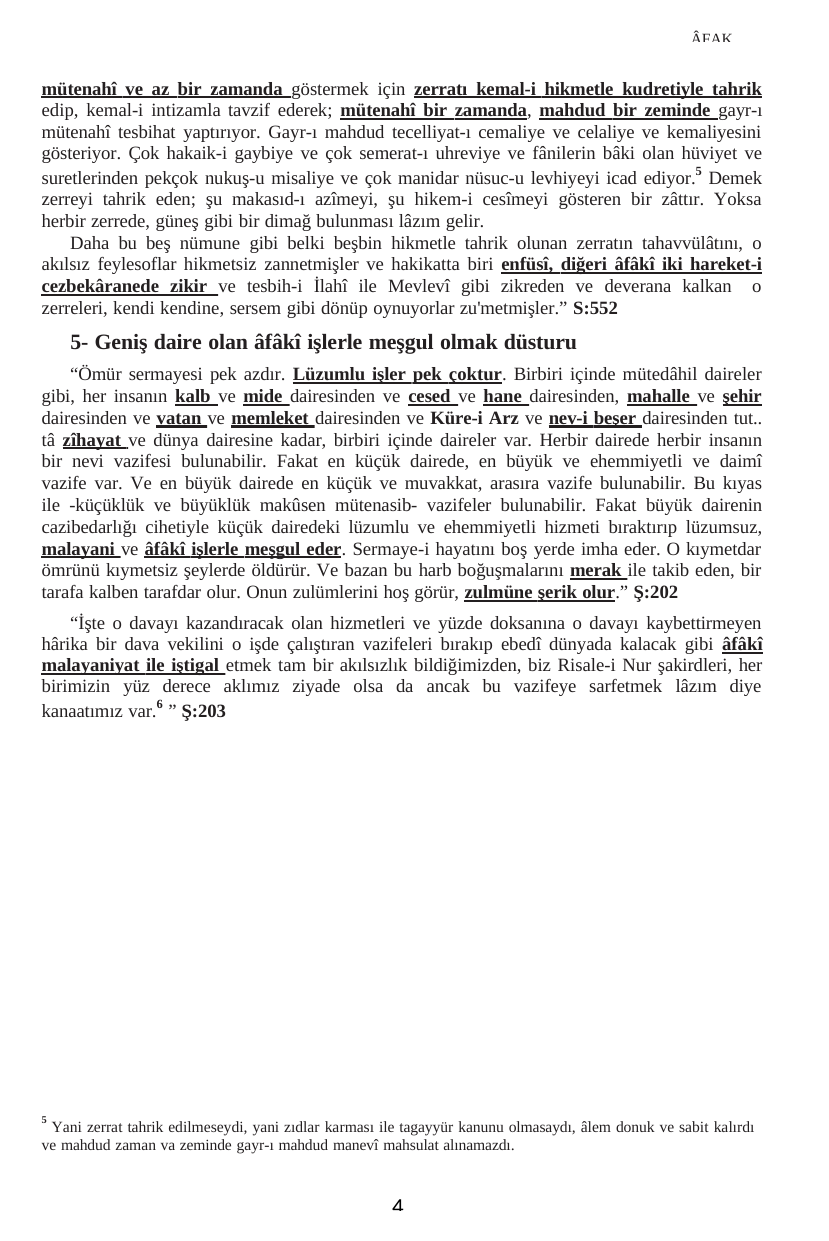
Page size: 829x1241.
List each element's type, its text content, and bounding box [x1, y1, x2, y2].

text Daha bu beş nümune gibi belki beşbin hikmetle tahrik olunan zerratın tahavvülâtını, o akılsız feylesoflar hikmetsiz zannetmişler ve hakikatta biri enfüsî, diğeri âfâkî iki hareket-i cezbekâranede zikir ve tesbih-i İlahî ile Mevlevî gibi zikreden ve deverana kalkan o zerreleri, kendi kendine, sersem gibi dönüp oynuyorlar zu'metmişler.” S:552 [41, 232, 762, 318]
text “Ömür sermayesi pek azdır. Lüzumlu işler pek çoktur. Birbiri içinde mütedâhil daireler gibi, her insanın kalb ve mide dairesinden ve cesed ve hane dairesinden, mahalle ve şehir dairesinden ve vatan ve memleket dairesinden ve Küre-i Arz ve nev-i beşer dairesinden tut.. tâ zîhayat ve dünya dairesine kadar, birbiri içinde daireler var. Herbir dairede herbir insanın bir nevi vazifesi bulunabilir. Fakat en küçük dairede, en büyük ve ehemmiyetli ve daimî vazife var. Ve en büyük dairede en küçük ve muvakkat, arasıra vazife bulunabilir. Bu kıyas ile -küçüklük ve büyüklük makûsen mütenasib- vazifeler bulunabilir. Fakat büyük dairenin cazibedarlığı cihetiyle küçük dairedeki lüzumlu ve ehemmiyetli hizmeti bıraktırıp lüzumsuz, malayani ve âfâkî işlerle meşgul eder. Sermaye-i hayatını boş yerde imha eder. O kıymetdar ömrünü kıymetsiz şeylerde öldürür. Ve bazan bu harb boğuşmalarını merak ile takib eden, bir tarafa kalben tarafdar olur. Onun zulümlerini hoş görür, zulmüne şerik olur.” Ş:202 [41, 363, 762, 602]
text “İşte o davayı kazandıracak olan hizmetleri ve yüzde doksanına o davayı kaybettirmeyen hârika bir dava vekilini o işde çalıştıran vazifeleri bırakıp ebedî dünyada kalacak gibi âfâkî malayaniyat ile iştigal etmek tam bir akılsızlık bildiğimizden, biz Risale-i Nur şakirdleri, her birimizin yüz derece aklımız ziyade olsa da ancak bu vazifeye sarfetmek lâzım diye kanaatımız var.6 ” Ş:203 [41, 612, 762, 722]
text 5 Yani zerrat tahrik edilmeseydi, yani zıdlar karması ile tagayyür kanunu olmasaydı, âlem donuk ve sabit kalırdı ve mahdud zaman va zeminde gayr-ı mahdud manevî mahsulat alınamazdı. [41, 1114, 766, 1154]
text mütenahî ve az bir zamanda göstermek için zerratı kemal-i hikmetle kudretiyle tahrik edip, kemal-i intizamla tavzif ederek; mütenahî bir zamanda, mahdud bir zeminde gayr-ı mütenahî tesbihat yaptırıyor. Gayr-ı mahdud tecelliyat-ı cemaliye ve celaliye ve kemaliyesini gösteriyor. Çok hakaik-i gaybiye ve çok semerat-ı uhreviye ve fânilerin bâki olan hüviyet ve suretlerinden pekçok nukuş-u misaliye ve çok manidar nüsuc-u levhiyeyi icad ediyor.5 Demek zerreyi tahrik eden; şu makasıd-ı azîmeyi, şu hikem-i cesîmeyi gösteren bir zâttır. Yoksa herbir zerrede, güneş gibi bir dimağ bulunması lâzım gelir. [41, 78, 762, 231]
subtitle Geniş daire olan âfâkî işlerle meşgul olmak düsturu [70, 329, 774, 354]
